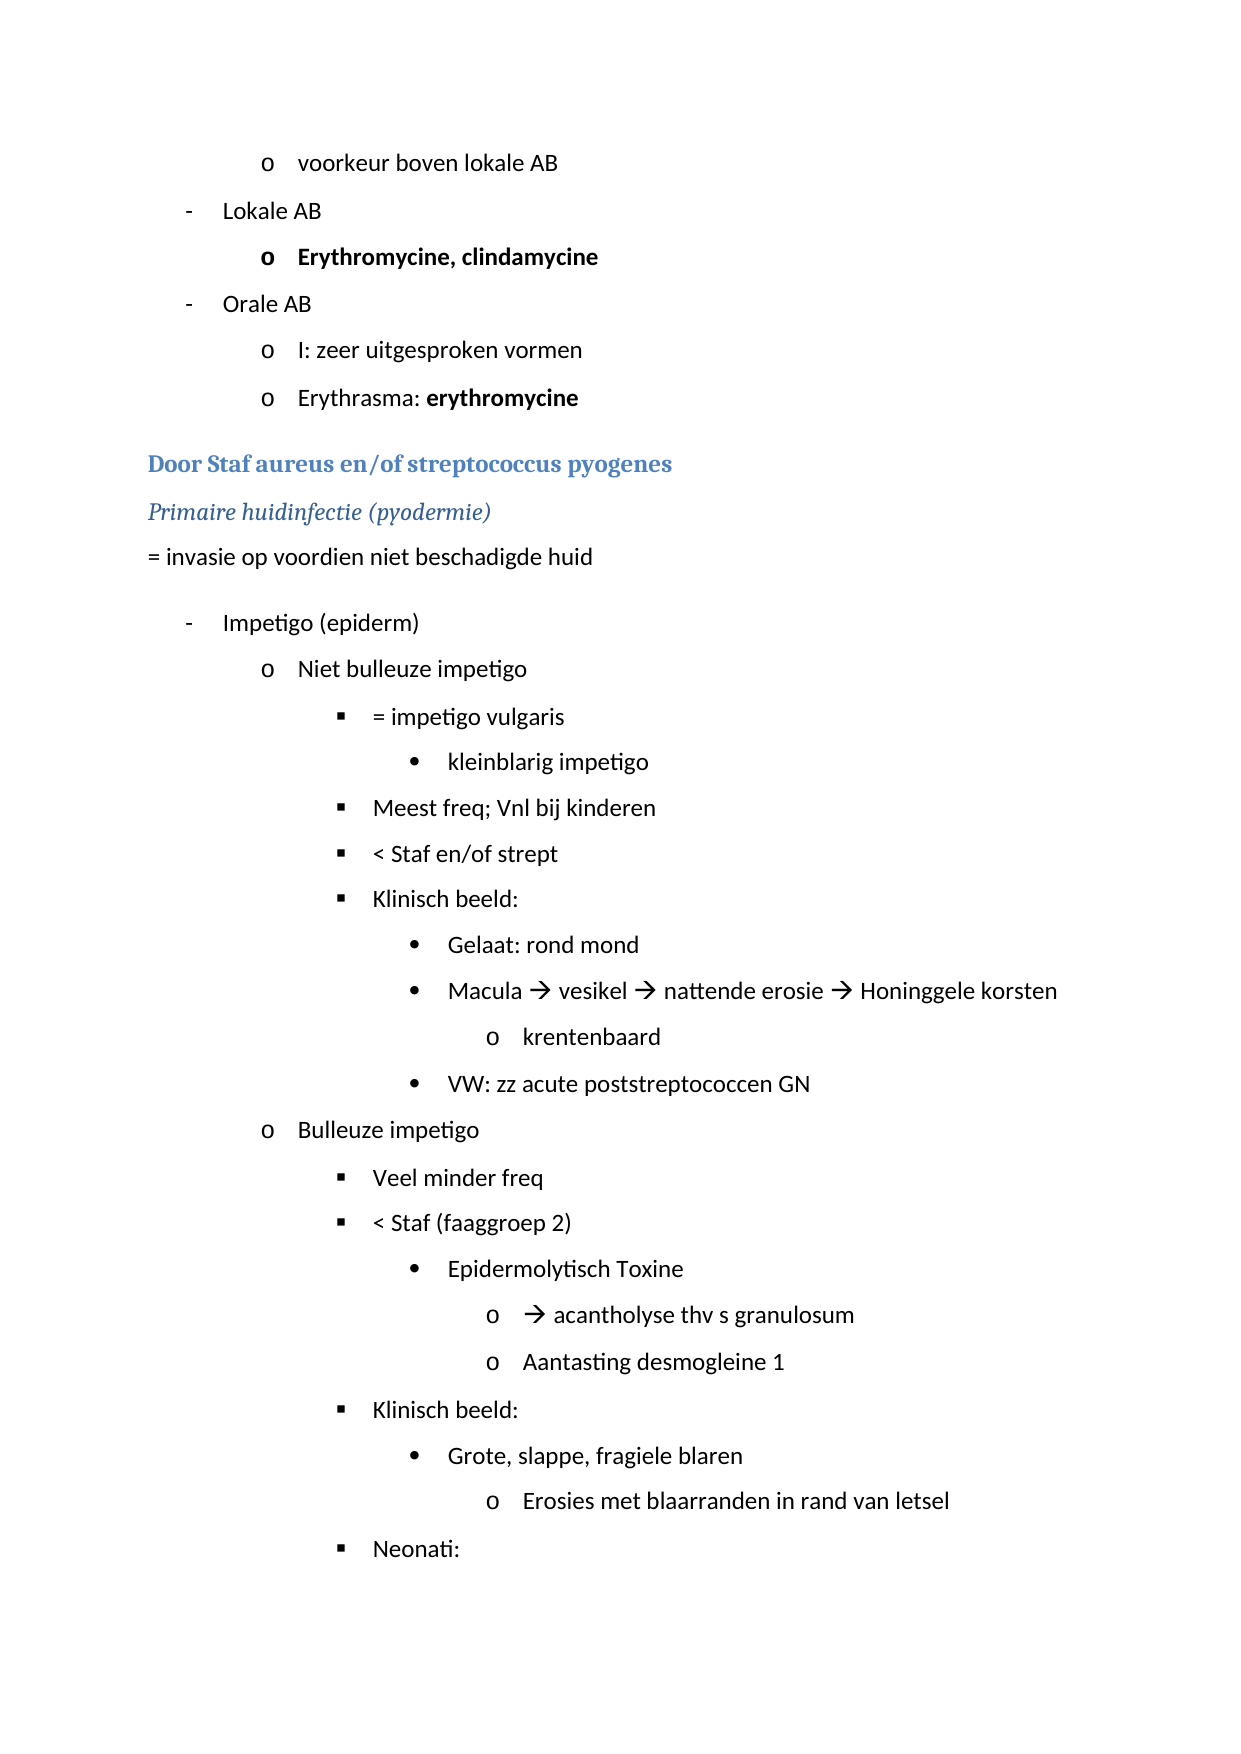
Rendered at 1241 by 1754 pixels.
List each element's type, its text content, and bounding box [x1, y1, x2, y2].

list < Staf en/of strept [335, 838, 1093, 868]
list Meest freq; Vnl bij kinderen [335, 792, 1093, 823]
list Klinisch beeld: [335, 1394, 1093, 1424]
list VW: zz acute poststreptococcen GN [410, 1068, 1093, 1099]
list Klinisch beeld: [335, 883, 1093, 914]
list I: zeer uitgesproken vormen [260, 334, 1093, 366]
list Niet bulleuze impetigo [260, 653, 1093, 685]
list Orale AB [185, 288, 1093, 319]
list Impetigo (epiderm) [185, 607, 1093, 638]
list voorkeur boven lokale AB [260, 148, 1093, 179]
list Bulleuze impetigo [260, 1114, 1093, 1146]
list kleinblarig impetigo [410, 746, 1093, 777]
list Lokale AB [185, 195, 1093, 226]
list krentenbaard [485, 1021, 1093, 1052]
list = impetigo vulgaris [335, 701, 1093, 731]
subtitle Door Staf aureus en/of streptococcus pyogenes [148, 450, 1093, 479]
list acantholyse thv s granulosum [485, 1299, 1093, 1331]
list Erosies met blaarranden in rand van letsel [485, 1486, 1093, 1517]
list < Staf (faaggroep 2) [335, 1207, 1093, 1238]
list Epidermolytisch Toxine [410, 1253, 1093, 1284]
list Gelaat: rond mond [410, 929, 1093, 960]
list Neonati: [335, 1533, 1093, 1564]
subtitle Primaire huidinfectie (pyodermie) [148, 498, 1093, 526]
list Erythromycine, clindamycine [260, 241, 1093, 273]
list Veel minder freq [335, 1162, 1093, 1192]
list Grote, slappe, fragiele blaren [410, 1440, 1093, 1470]
text = invasie op voordien niet beschadigde huid [148, 541, 1093, 571]
list Macula vesikel nattende erosie Honinggele korsten [410, 975, 1093, 1006]
list Aantasting desmogleine 1 [485, 1346, 1093, 1378]
list Erythrasma: erythromycine [260, 382, 1093, 414]
